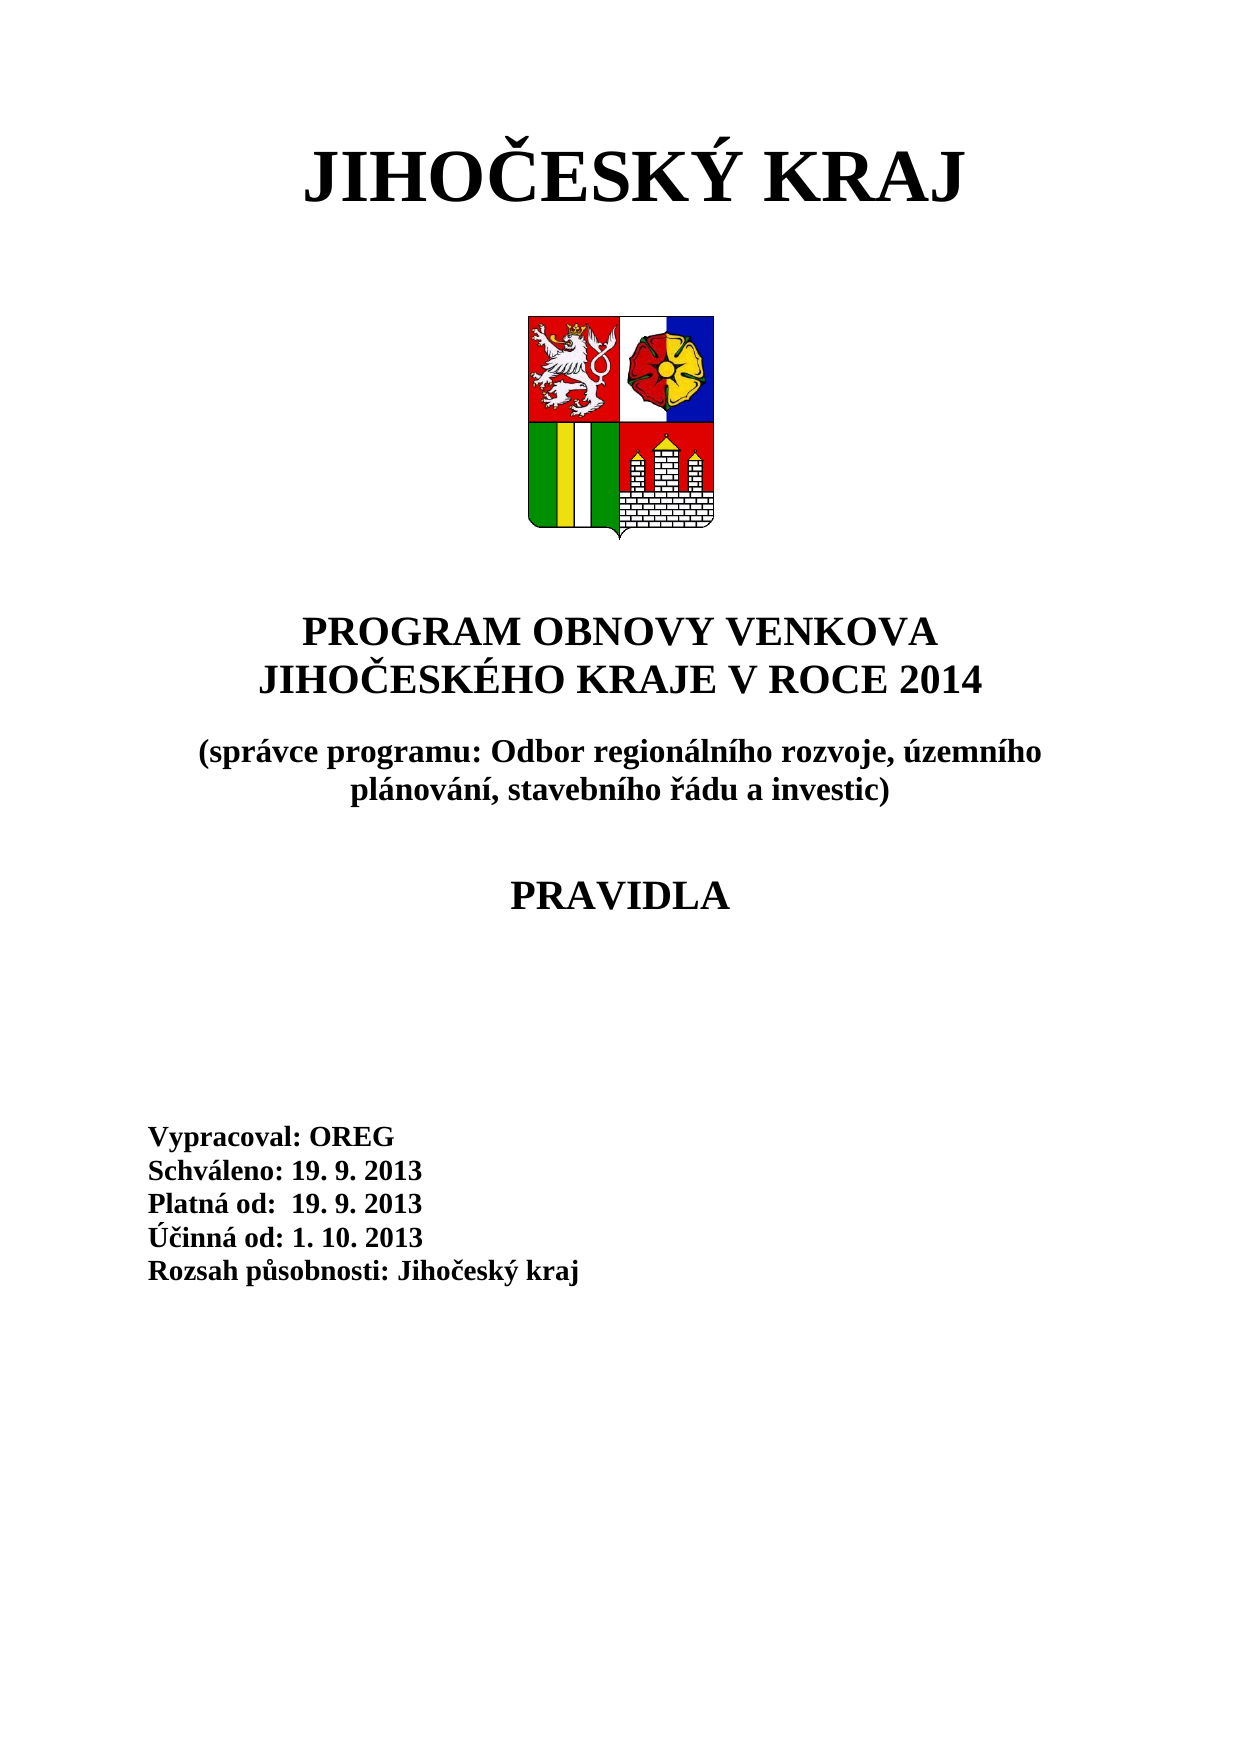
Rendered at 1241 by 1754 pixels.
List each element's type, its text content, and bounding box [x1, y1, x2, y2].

title Jihočeský kraj [148, 131, 1092, 217]
text Rozsah působnosti: Jihočeský kraj [148, 1253, 1092, 1287]
picture [525, 313, 715, 549]
text Účinná od: 1. 10. 2013 [148, 1220, 1092, 1253]
text PROGRAM OBNOVY VENKOVA JIHOČESKÉHO KRAJE V ROCE 2014 [148, 607, 1092, 702]
text Platná od: 19. 9. 2013 [148, 1186, 1092, 1220]
subtitle pRavidla [148, 870, 1092, 918]
text Vypracoval: OREG [148, 1119, 1092, 1153]
text Schváleno: 19. 9. 2013 [148, 1153, 1092, 1186]
text (správce programu: Odbor regionálního rozvoje, územního plánování, stavebního řádu a investic) [148, 731, 1092, 808]
